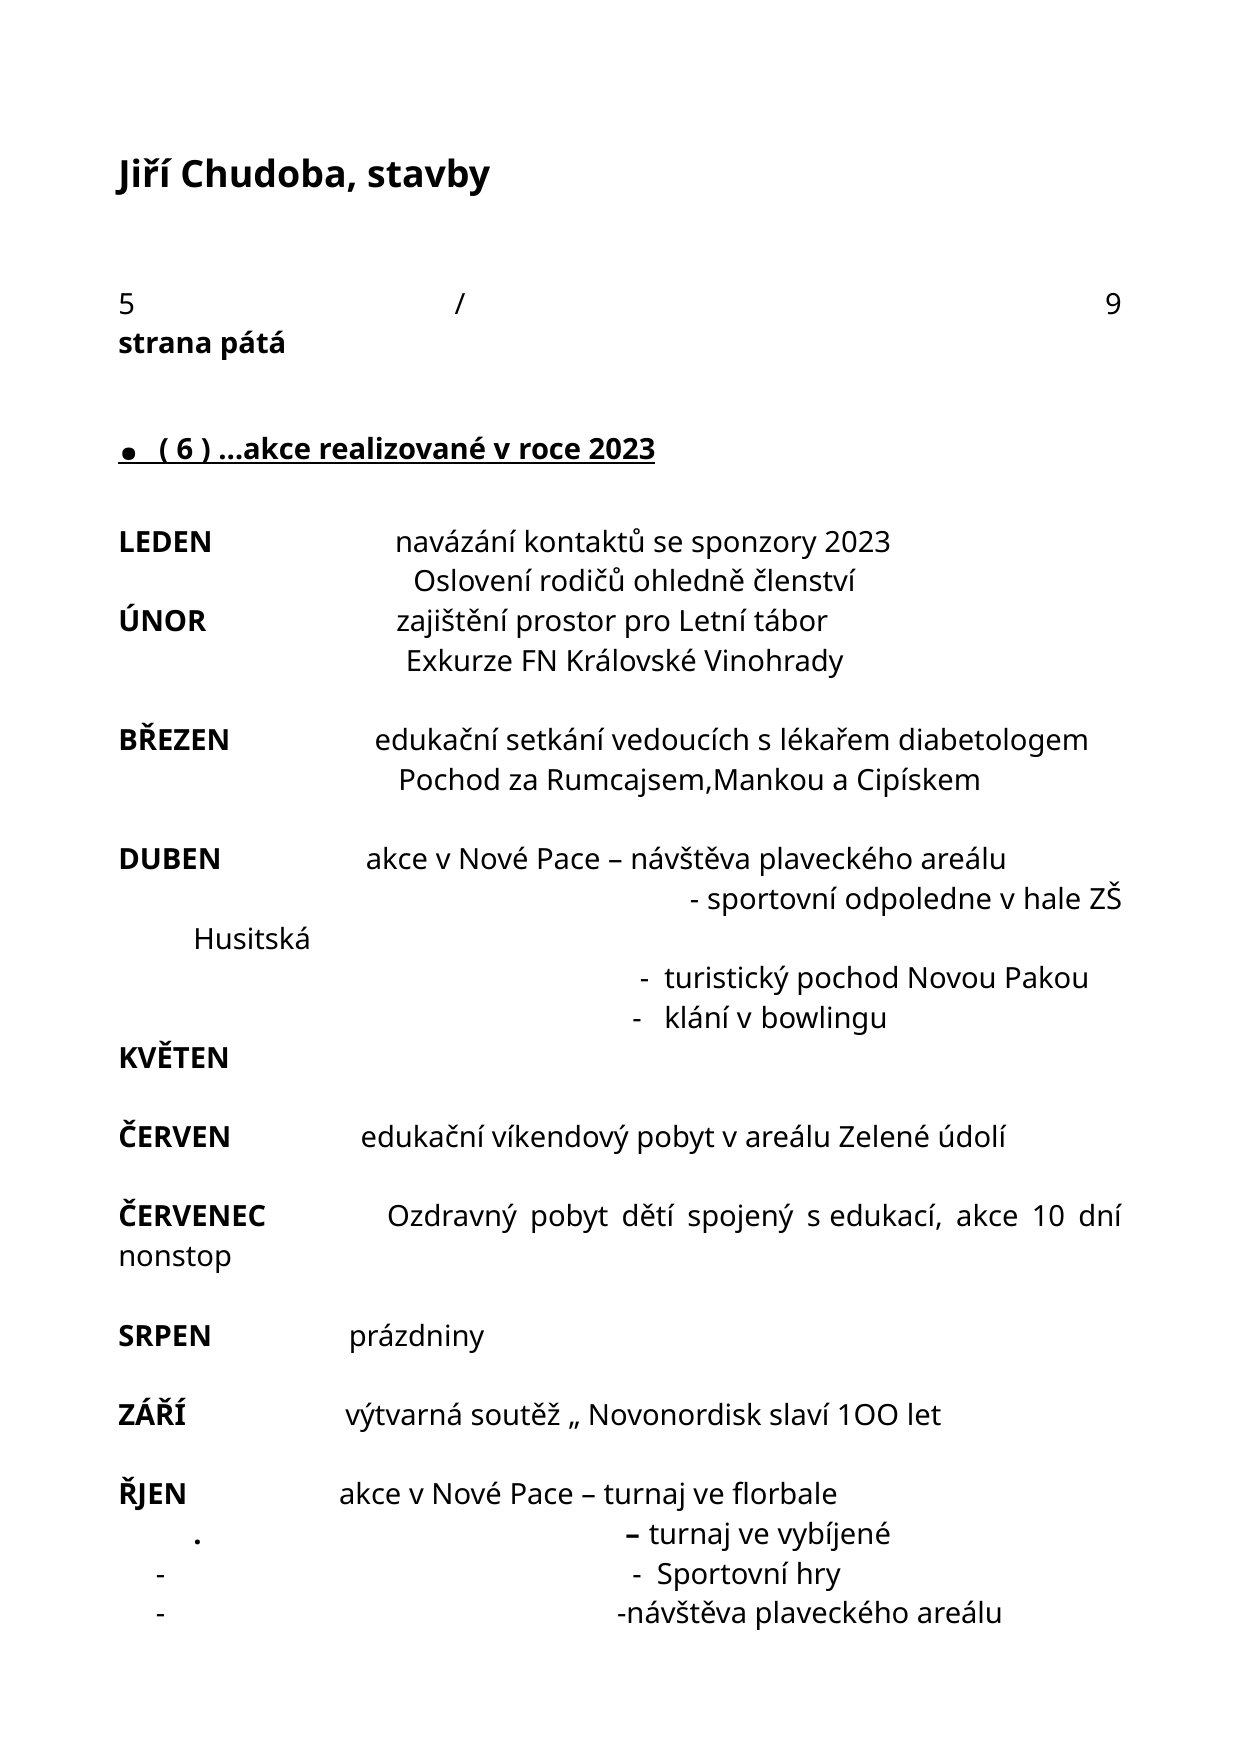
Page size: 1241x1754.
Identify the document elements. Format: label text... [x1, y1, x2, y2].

list . – turnaj ve vybíjené [193, 1513, 1122, 1553]
text ŘJEN akce v Nové Pace – turnaj ve florbale [118, 1473, 1122, 1513]
text ČERVENEC Ozdravný pobyt dětí spojený s edukací, akce 10 dní nonstop [118, 1196, 1122, 1275]
text Oslovení rodičů ohledně členství [118, 561, 1122, 600]
text 5 / 9 strana pátá [118, 283, 1122, 362]
list -návštěva plaveckého areálu [156, 1593, 1122, 1632]
text Jiří Chudoba, stavby [118, 148, 1122, 199]
list - sportovní odpoledne v hale ZŠ Husitská [193, 878, 1122, 958]
list - klání v bowlingu [193, 997, 1122, 1037]
text ÚNOR zajištění prostor pro Letní tábor [118, 600, 1122, 640]
list - Sportovní hry [156, 1553, 1122, 1593]
text BŘEZEN edukační setkání vedoucích s lékařem diabetologem [118, 719, 1122, 759]
text DUBEN akce v Nové Pace – návštěva plaveckého areálu [118, 838, 1122, 878]
text ČERVEN edukační víkendový pobyt v areálu Zelené údolí [118, 1116, 1122, 1156]
text Pochod za Rumcajsem,Mankou a Cipískem [118, 759, 1122, 799]
list - turistický pochod Novou Pakou [193, 958, 1122, 997]
text ZÁŘÍ výtvarná soutěž „ Novonordisk slaví 1OO let [118, 1394, 1122, 1434]
text . ( 6 ) …akce realizované v roce 2023 [118, 379, 1122, 481]
text Exkurze FN Královské Vinohrady [118, 640, 1122, 680]
text KVĚTEN [118, 1037, 1122, 1077]
text SRPEN prázdniny [118, 1315, 1122, 1354]
text LEDEN navázání kontaktů se sponzory 2023 [118, 521, 1122, 561]
